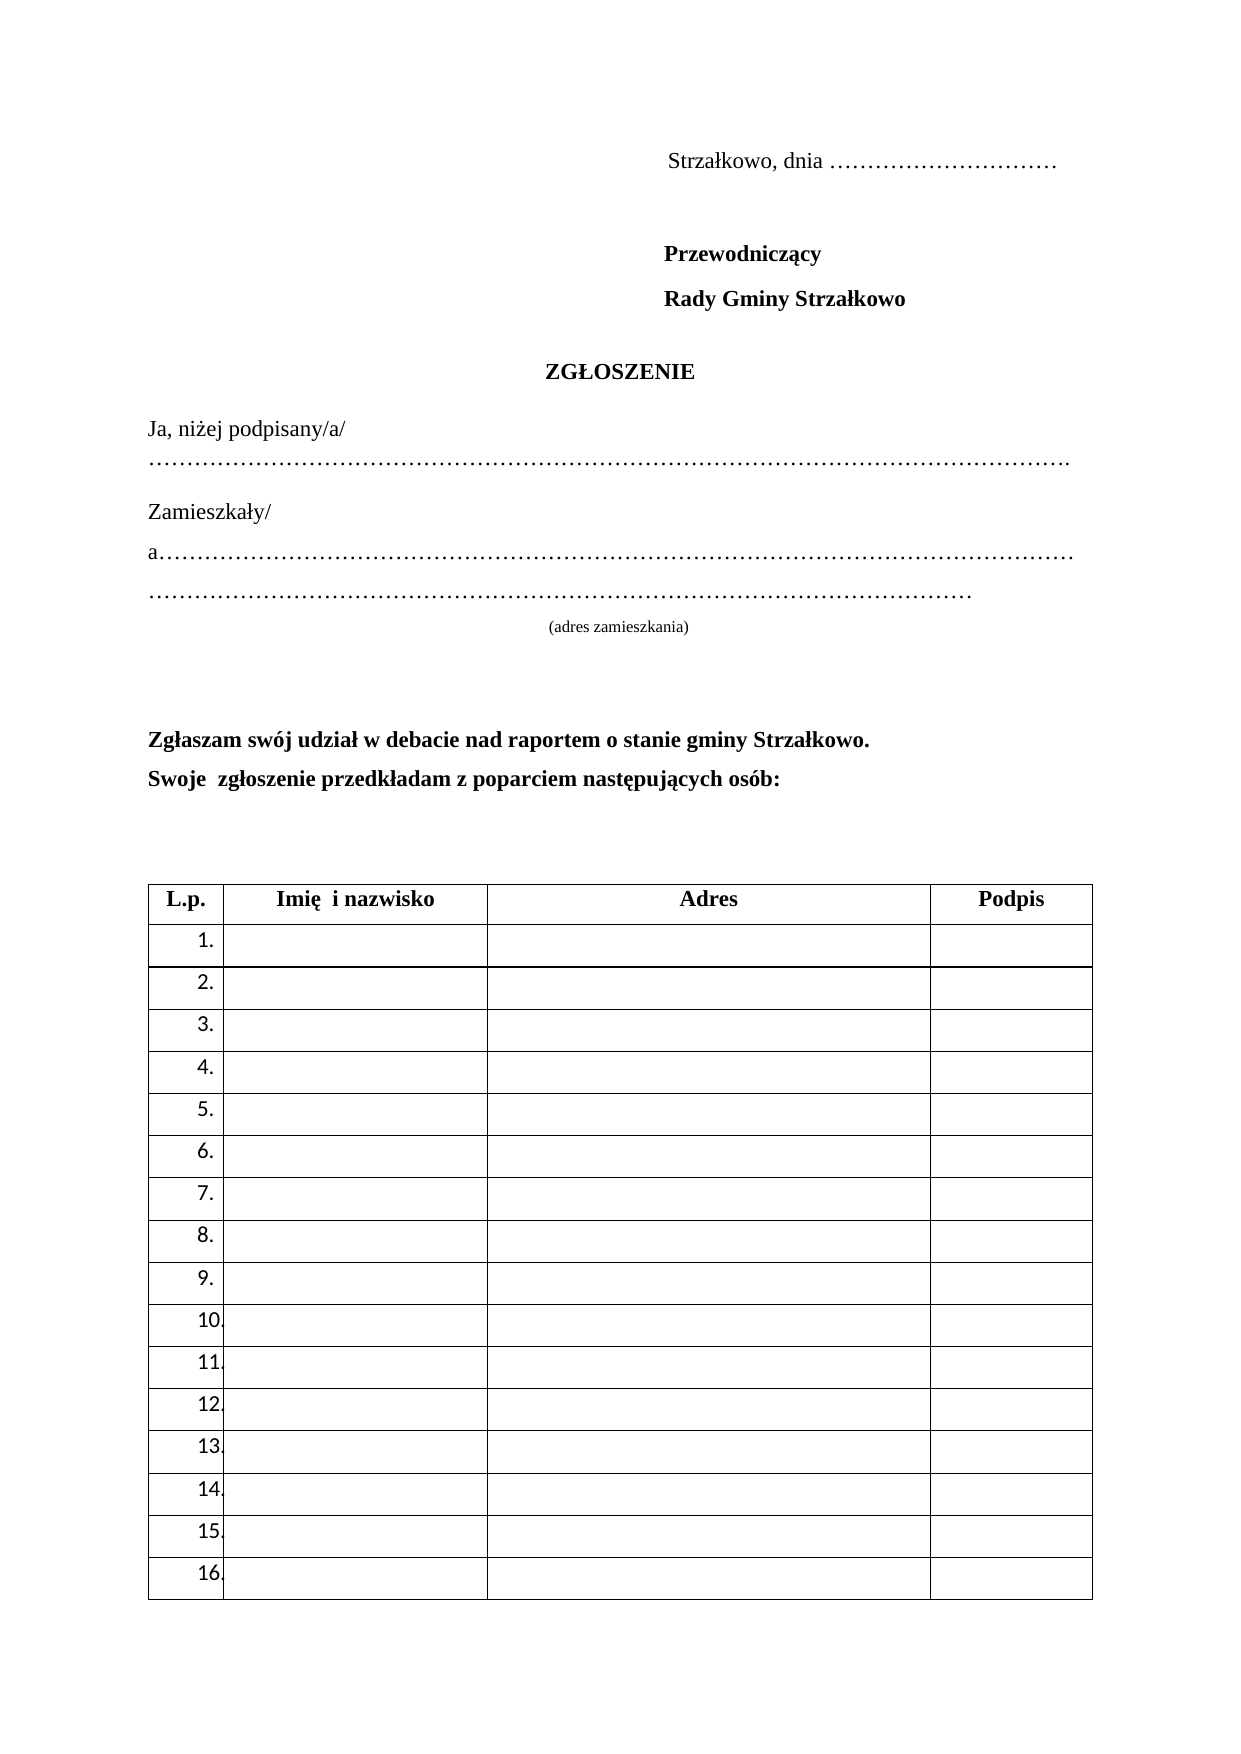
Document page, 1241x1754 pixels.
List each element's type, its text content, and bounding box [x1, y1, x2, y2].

table_cell [224, 1347, 487, 1388]
table_cell [488, 1094, 930, 1135]
text Zamieszkały/a………………………………………………………………………………………………………………………………………………………………………………………………………… [148, 498, 1093, 604]
table_cell [931, 1347, 1092, 1388]
table_cell [931, 925, 1092, 966]
table_cell [488, 1558, 930, 1599]
table_cell [488, 1347, 930, 1388]
table_cell [224, 1263, 487, 1304]
table_cell [931, 1052, 1092, 1093]
table_header L.p. [149, 885, 223, 924]
table_cell [149, 1474, 223, 1515]
table_cell [224, 1305, 487, 1346]
text ZGŁOSZENIE [148, 358, 1093, 384]
table_cell [931, 1474, 1092, 1515]
table_cell [931, 1178, 1092, 1219]
table_cell [149, 1136, 223, 1177]
table_cell [149, 925, 223, 966]
text Ja, niżej podpisany/a/ …………………………………………………………………………………………………………. [148, 415, 1093, 470]
table_cell [224, 1136, 487, 1177]
table_cell [149, 1263, 223, 1304]
table_cell [224, 1010, 487, 1051]
table_cell [488, 1221, 930, 1262]
table_cell [224, 1558, 487, 1599]
table_cell [488, 1389, 930, 1430]
table_cell [931, 1136, 1092, 1177]
table_cell [931, 1010, 1092, 1051]
table_cell [149, 1010, 223, 1051]
table_cell [931, 1305, 1092, 1346]
table_cell [488, 1136, 930, 1177]
table_cell [224, 1178, 487, 1219]
table_cell [149, 1431, 223, 1473]
table_cell [224, 1431, 487, 1473]
table_cell [224, 1221, 487, 1262]
table_cell [488, 1305, 930, 1346]
table_cell [149, 1516, 223, 1557]
table_cell [149, 1389, 223, 1430]
table_cell [931, 1094, 1092, 1135]
text Zgłaszam swój udział w debacie nad raportem o stanie gminy Strzałkowo. [148, 726, 1093, 752]
table_cell [488, 968, 930, 1008]
table_cell [149, 1558, 223, 1599]
table_cell [149, 1052, 223, 1093]
table_cell [931, 1263, 1092, 1304]
table_cell [488, 925, 930, 966]
table_cell [488, 1010, 930, 1051]
table_cell [224, 1052, 487, 1093]
table_cell [149, 1221, 223, 1262]
table_cell [149, 968, 223, 1008]
table_cell [224, 1516, 487, 1557]
table_cell [931, 1558, 1092, 1599]
table_cell [931, 1431, 1092, 1473]
table_cell [224, 1094, 487, 1135]
table_header Adres [488, 885, 930, 924]
text (adres zamieszkania) [148, 617, 1093, 636]
table_cell [488, 1431, 930, 1473]
table_header Imię i nazwisko [224, 885, 487, 924]
table_cell [224, 968, 487, 1008]
table_cell [931, 1389, 1092, 1430]
table_cell [931, 1221, 1092, 1262]
table_cell [149, 1305, 223, 1346]
table_cell [149, 1094, 223, 1135]
text Strzałkowo, dnia ………………………… [148, 148, 1093, 174]
table_cell [931, 1516, 1092, 1557]
table_cell [488, 1178, 930, 1219]
table_cell [224, 925, 487, 966]
text Swoje zgłoszenie przedkładam z poparciem następujących osób: [148, 765, 1093, 792]
table_header Podpis [931, 885, 1092, 924]
text Rady Gminy Strzałkowo [590, 285, 1093, 311]
table_cell [224, 1474, 487, 1515]
table_cell [488, 1263, 930, 1304]
text Przewodniczący [590, 239, 1093, 266]
table_cell [224, 1389, 487, 1430]
table_cell [931, 968, 1092, 1008]
table_cell [149, 1347, 223, 1388]
table_cell [488, 1474, 930, 1515]
table_cell [488, 1052, 930, 1093]
table_cell [149, 1178, 223, 1219]
table_cell [488, 1516, 930, 1557]
